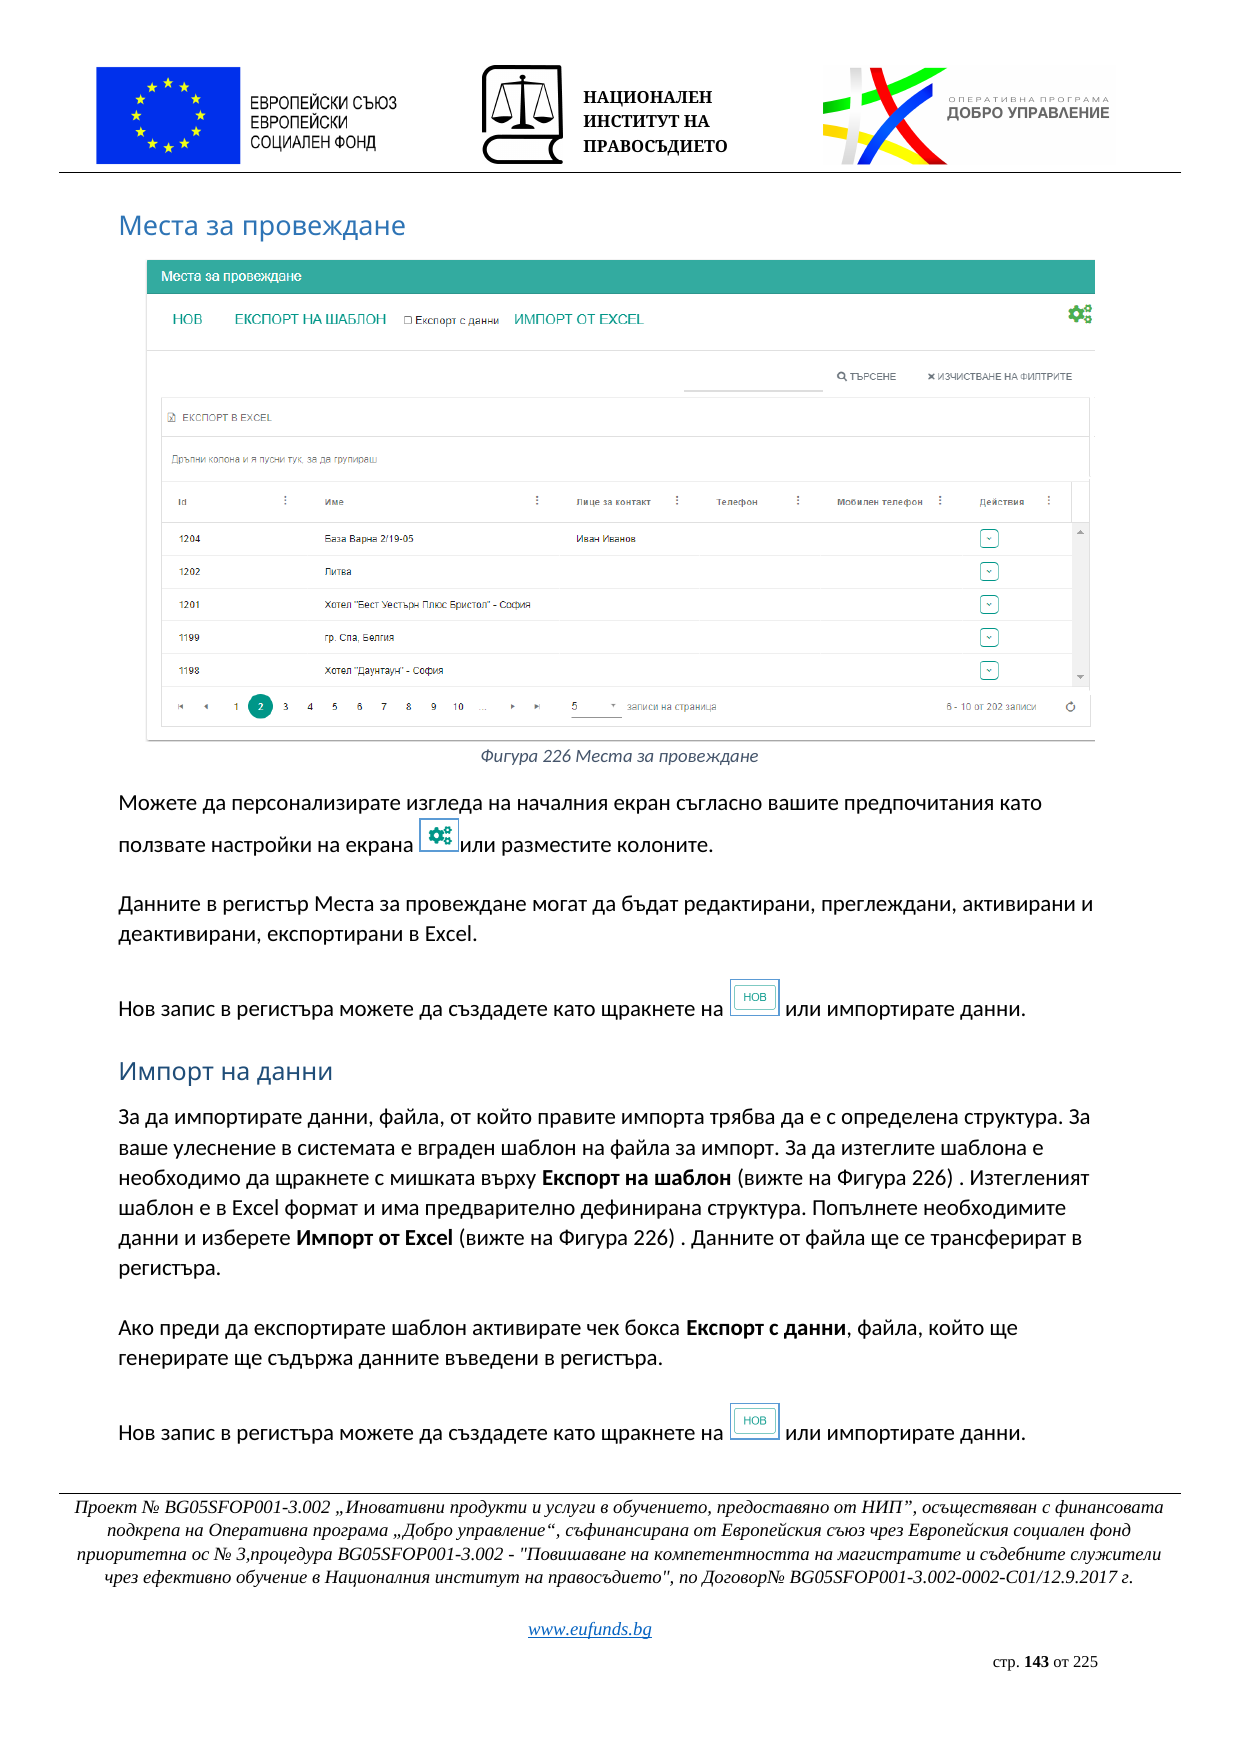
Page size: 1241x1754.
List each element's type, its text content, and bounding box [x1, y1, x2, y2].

picture [731, 1404, 778, 1438]
subtitle Импорт на данни [118, 1053, 1122, 1087]
picture [731, 980, 778, 1015]
text Можете да персонализирате изгледа на началния екран съгласно вашите предпочитания като ползвате настройки на екрана или разместите колоните. [118, 788, 1122, 858]
text Данните в регистър Места за провеждане могат да бъдат редактирани, преглеждани, активирани и деактивирани, експортирани в Excel. [118, 889, 1122, 947]
picture [421, 820, 458, 850]
picture [482, 65, 563, 164]
text Фигура 226 Места за провеждане [118, 744, 1122, 767]
text Нов запис в регистъра можете да създадете като щракнете на или импортирате данни. [118, 1402, 1122, 1446]
text Нов запис в регистъра можете да създадете като щракнете на или импортирате данни. [118, 979, 1122, 1022]
picture [823, 65, 1116, 165]
text Ако преди да експортирате шаблон активирате чек бокса Експорт с данни, файла, който ще генерирате ще съдържа данните въведени в регистъра. [118, 1313, 1122, 1371]
picture [145, 259, 1095, 742]
text За да импортирате данни, файла, от който правите импорта трябва да е с определена структура. За ваше улеснение в системата е вграден шаблон на файла за импорт. За да изтеглите шаблона е необходимо да щракнете с мишката върху Експорт на шаблон (вижте на Фигура 223) . Изтегленият шаблон е в Excel формат и има предварително дефинирана структура. Попълнете необходимите данни и изберете Импорт от Excel (вижте на Фигура 223) . Данните от файла ще се трансферират в регистъра. [118, 1102, 1122, 1282]
subtitle Места за провеждане [118, 207, 1122, 244]
picture [94, 65, 426, 165]
